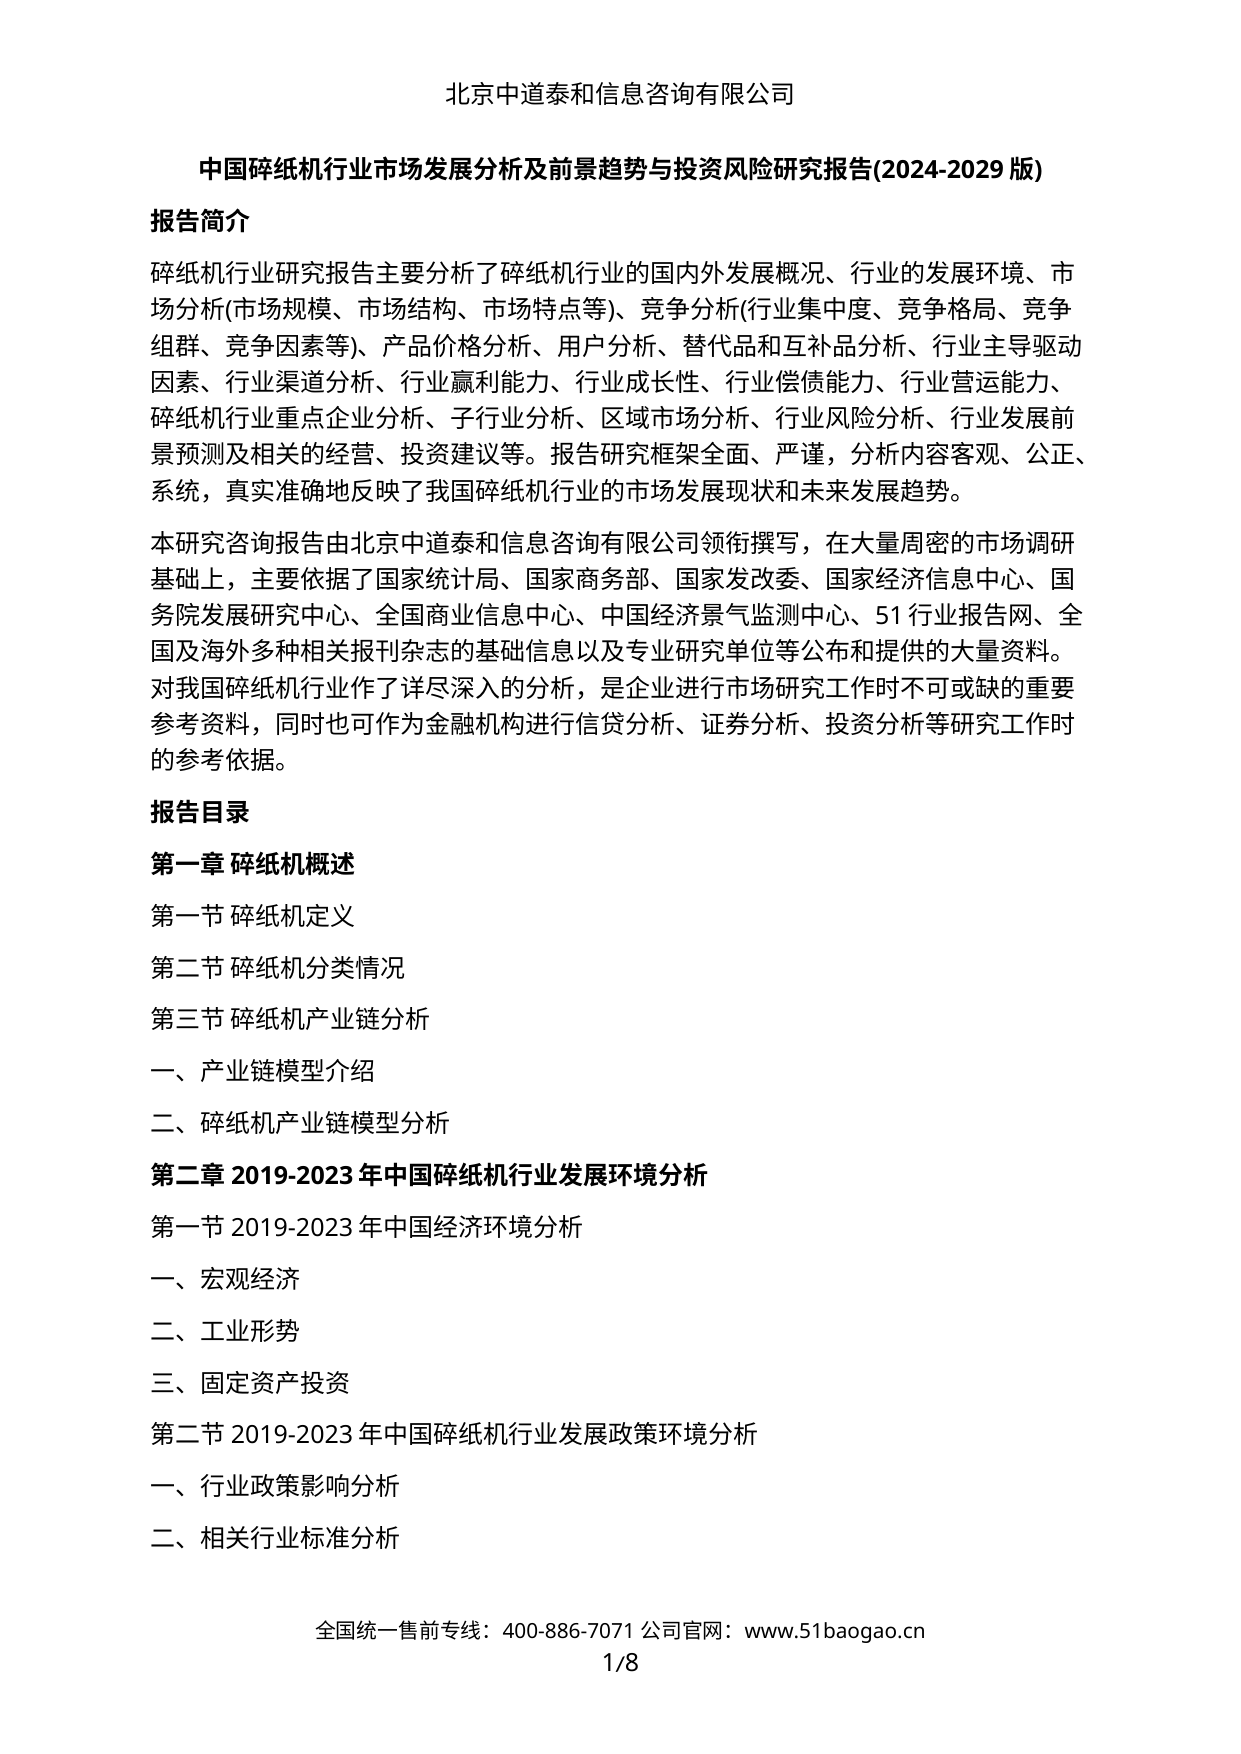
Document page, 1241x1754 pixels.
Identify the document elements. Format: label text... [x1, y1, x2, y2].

text 一、宏观经济 [150, 1259, 1090, 1296]
text 碎纸机行业研究报告主要分析了碎纸机行业的国内外发展概况、行业的发展环境、市场分析(市场规模、市场结构、市场特点等)、竞争分析(行业集中度、竞争格局、竞争组群、竞争因素等)、产品价格分析、用户分析、替代品和互补品分析、行业主导驱动因素、行业渠道分析、行业赢利能力、行业成长性、行业偿债能力、行业营运能力、碎纸机行业重点企业分析、子行业分析、区域市场分析、行业风险分析、行业发展前景预测及相关的经营、投资建议等。报告研究框架全面、严谨，分析内容客观、公正、系统，真实准确地反映了我国碎纸机行业的市场发展现状和未来发展趋势。 [150, 254, 1090, 507]
text 第二节 碎纸机分类情况 [150, 948, 1090, 984]
text 第一章 碎纸机概述 [150, 844, 1090, 881]
text 第二节 2019-2023年中国碎纸机行业发展政策环境分析 [150, 1415, 1090, 1451]
text 第一节 碎纸机定义 [150, 896, 1090, 932]
text 一、产业链模型介绍 [150, 1052, 1090, 1088]
text 二、碎纸机产业链模型分析 [150, 1104, 1090, 1140]
text 第三节 碎纸机产业链分析 [150, 1000, 1090, 1036]
text 二、相关行业标准分析 [150, 1519, 1090, 1555]
text 中国碎纸机行业市场发展分析及前景趋势与投资风险研究报告(2024-2029版) [150, 150, 1090, 186]
text 第二章 2019-2023年中国碎纸机行业发展环境分析 [150, 1156, 1090, 1192]
text 报告目录 [150, 792, 1090, 829]
text 第一节 2019-2023年中国经济环境分析 [150, 1207, 1090, 1244]
text 本研究咨询报告由北京中道泰和信息咨询有限公司领衔撰写，在大量周密的市场调研基础上，主要依据了国家统计局、国家商务部、国家发改委、国家经济信息中心、国务院发展研究中心、全国商业信息中心、中国经济景气监测中心、51行业报告网、全国及海外多种相关报刊杂志的基础信息以及专业研究单位等公布和提供的大量资料。对我国碎纸机行业作了详尽深入的分析，是企业进行市场研究工作时不可或缺的重要参考资料，同时也可作为金融机构进行信贷分析、证券分析、投资分析等研究工作时的参考依据。 [150, 523, 1090, 777]
text 三、固定资产投资 [150, 1363, 1090, 1399]
text 一、行业政策影响分析 [150, 1467, 1090, 1503]
text 二、工业形势 [150, 1311, 1090, 1347]
text 报告简介 [150, 202, 1090, 238]
